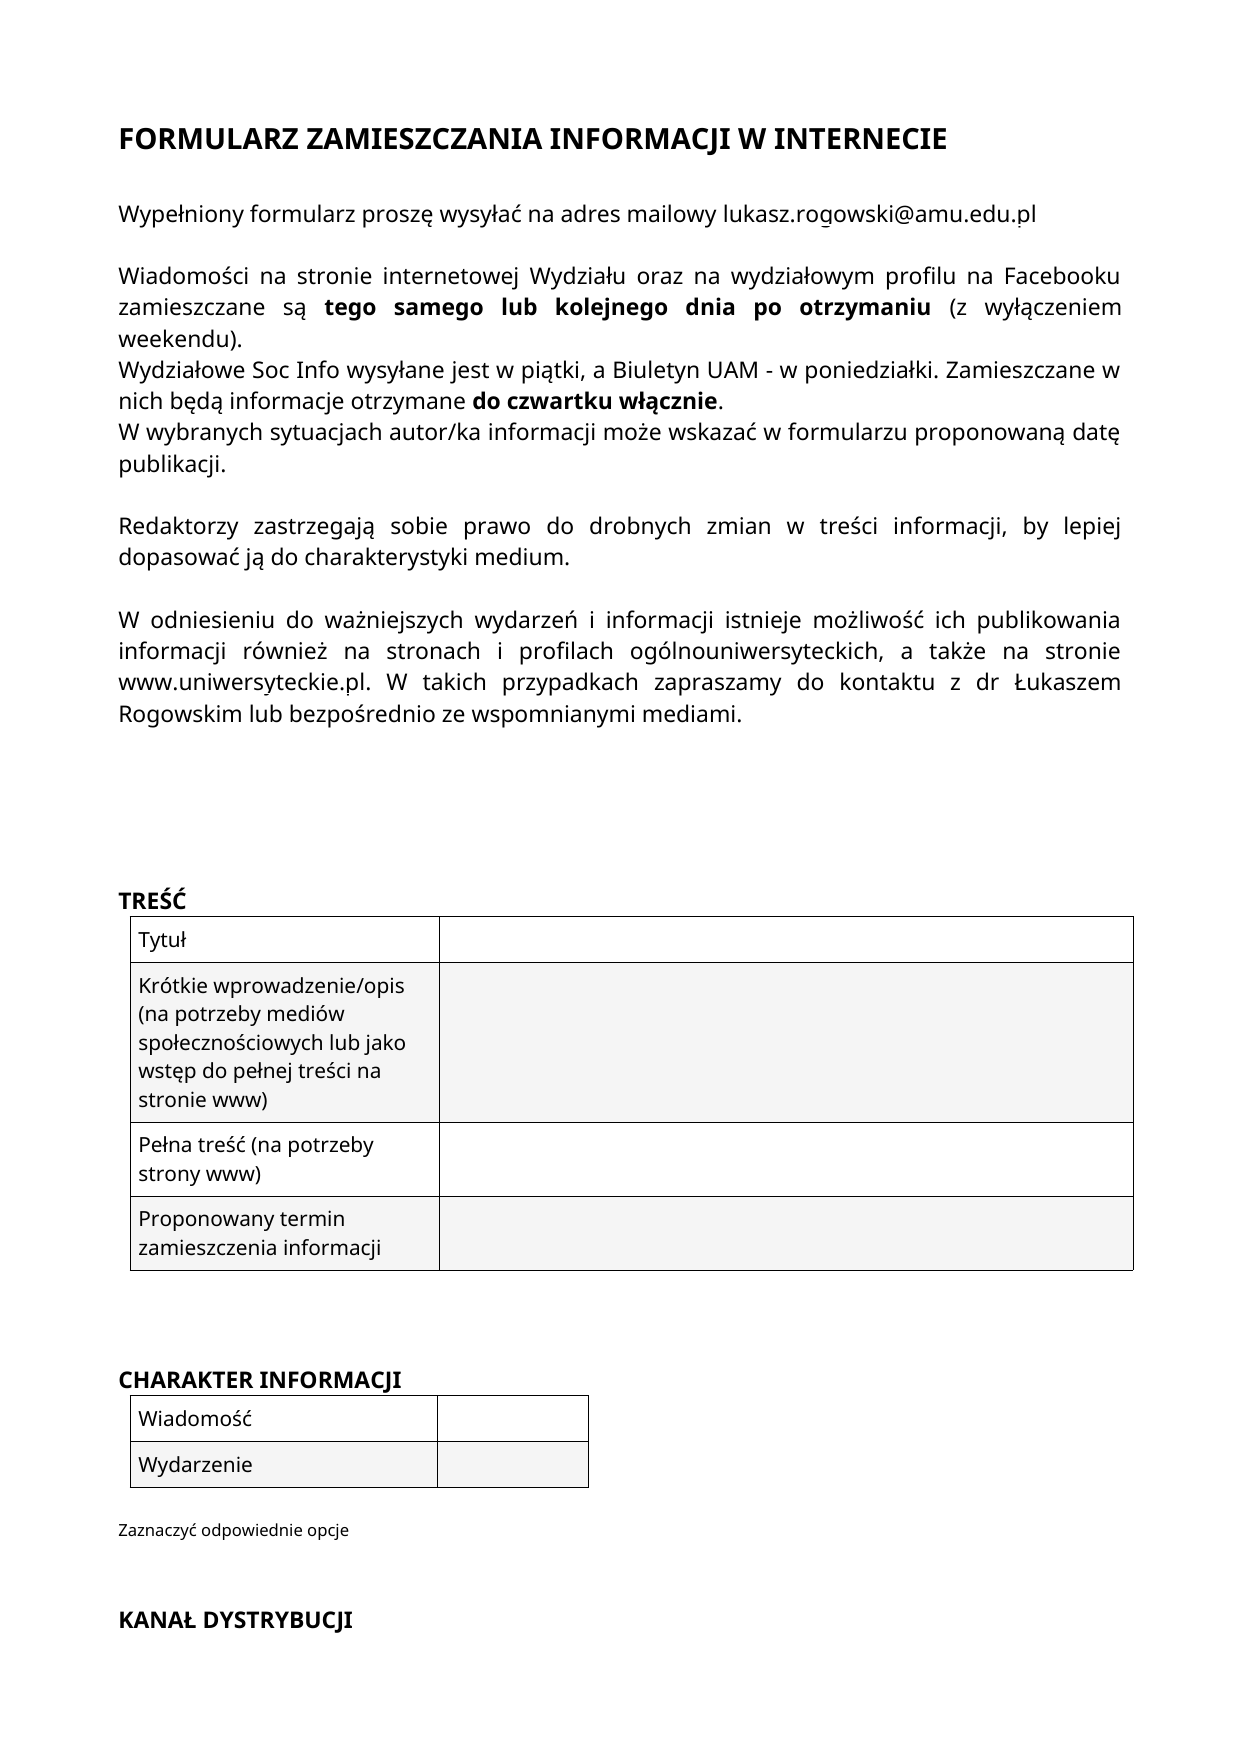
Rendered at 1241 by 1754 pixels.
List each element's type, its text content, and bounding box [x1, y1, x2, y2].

table_header Tytuł [131, 917, 439, 962]
table_cell [438, 1442, 588, 1487]
text KANAŁ DYSTRYBUCJI [118, 1604, 1122, 1635]
table_cell Proponowany termin zamieszczenia informacji [131, 1197, 439, 1270]
text CHARAKTER INFORMACJI [118, 1364, 1122, 1395]
text TREŚĆ [118, 885, 1122, 916]
text Redaktorzy zastrzegają sobie prawo do drobnych zmian w treści informacji, by lepiej dopasować ją do charakterystyki medium. [118, 510, 1122, 572]
table_cell Krótkie wprowadzenie/opis (na potrzeby mediów społecznościowych lub jako wstęp do pełnej treści na stronie www) [131, 963, 439, 1122]
table_header Wiadomość [131, 1396, 437, 1441]
table_cell Wydarzenie [131, 1442, 437, 1487]
text FORMULARZ ZAMIESZCZANIA INFORMACJI W INTERNECIE [118, 118, 1122, 158]
table_header [440, 917, 1133, 962]
text Wypełniony formularz proszę wysyłać na adres mailowy lukasz.rogowski@amu.edu.pl [118, 197, 1122, 229]
text W odniesieniu do ważniejszych wydarzeń i informacji istnieje możliwość ich publikowania informacji również na stronach i profilach ogólnouniwersyteckich, a także na stronie www.uniwersyteckie.pl. W takich przypadkach zapraszamy do kontaktu z dr Łukaszem Rogowskim lub bezpośrednio ze wspomnianymi mediami. [118, 604, 1122, 729]
table_cell [440, 963, 1133, 1122]
text Wydziałowe Soc Info wysyłane jest w piątki, a Biuletyn UAM - w poniedziałki. Zamieszczane w nich będą informacje otrzymane do czwartku włącznie. [118, 354, 1122, 416]
table_cell Pełna treść (na potrzeby strony www) [131, 1123, 439, 1196]
text W wybranych sytuacjach autor/ka informacji może wskazać w formularzu proponowaną datę publikacji. [118, 416, 1122, 479]
table_cell [440, 1123, 1133, 1196]
text Wiadomości na stronie internetowej Wydziału oraz na wydziałowym profilu na Facebooku zamieszczane są tego samego lub kolejnego dnia po otrzymaniu (z wyłączeniem weekendu). [118, 260, 1122, 354]
text Zaznaczyć odpowiednie opcje [118, 1519, 1122, 1542]
table_cell [440, 1197, 1133, 1270]
table_header [438, 1396, 588, 1441]
